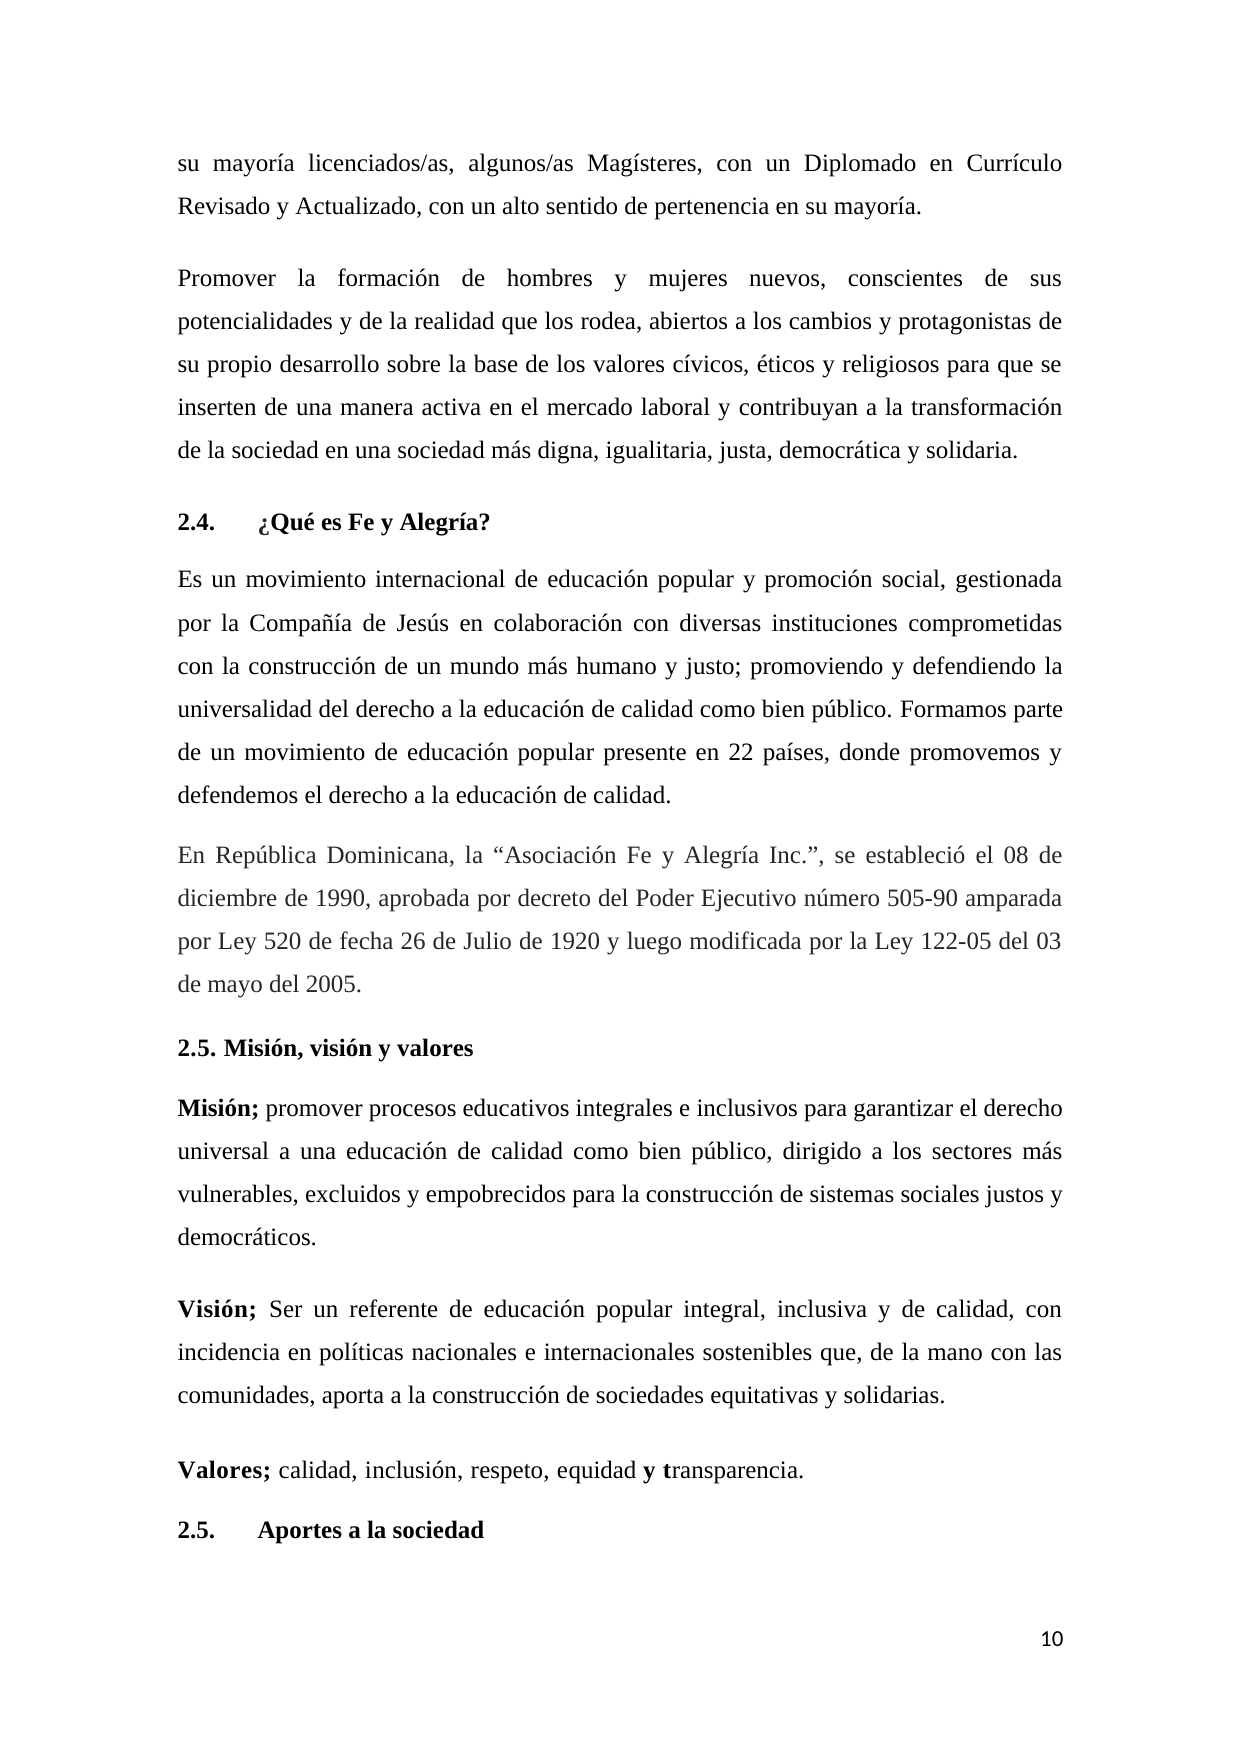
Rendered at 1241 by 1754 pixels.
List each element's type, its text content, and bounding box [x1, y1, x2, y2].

text Visión; Ser un referente de educación popular integral, inclusiva y de calidad, con incidencia en políticas nacionales e internacionales sostenibles que, de la mano con las comunidades, aporta a la construcción de sociedades equitativas y solidarias. [177, 1294, 1063, 1409]
list Aportes a la sociedad [177, 1515, 1063, 1544]
text Valores; calidad, inclusión, respeto, equidad y transparencia. [177, 1455, 1063, 1484]
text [177, 148, 1063, 219]
text Misión; promover procesos educativos integrales e inclusivos para garantizar el derecho universal a una educación de calidad como bien público, dirigido a los sectores más vulnerables, excluidos y empobrecidos para la construcción de sistemas sociales justos y democráticos. [177, 1093, 1063, 1251]
text 2.5. Misión, visión y valores [177, 1033, 1063, 1062]
text En República Dominicana, la “Asociación Fe y Alegría Inc.”, se estableció el 08 de diciembre de 1990, aprobada por decreto del Poder Ejecutivo número 505-90 amparada por Ley 520 de fecha 26 de Julio de 1920 y luego modificada por la Ley 122-05 del 03 de mayo del 2005. [177, 840, 1063, 998]
list ¿Qué es Fe y Alegría? [177, 507, 1063, 536]
text Promover la formación de hombres y mujeres nuevos, conscientes de sus potencialidades y de la realidad que los rodea, abiertos a los cambios y protagonistas de su propio desarrollo sobre la base de los valores cívicos, éticos y religiosos para que se inserten de una manera activa en el mercado laboral y contribuyan a la transformación de la sociedad en una sociedad más digna, igualitaria, justa, democrática y solidaria. [177, 263, 1063, 464]
text Es un movimiento internacional de educación popular y promoción social, gestionada por la Compañía de Jesús en colaboración con diversas instituciones comprometidas con la construcción de un mundo más humano y justo; promoviendo y defendiendo la universalidad del derecho a la educación de calidad como bien público. Formamos parte de un movimiento de educación popular presente en 22 países, donde promovemos y defendemos el derecho a la educación de calidad. [177, 564, 1063, 809]
